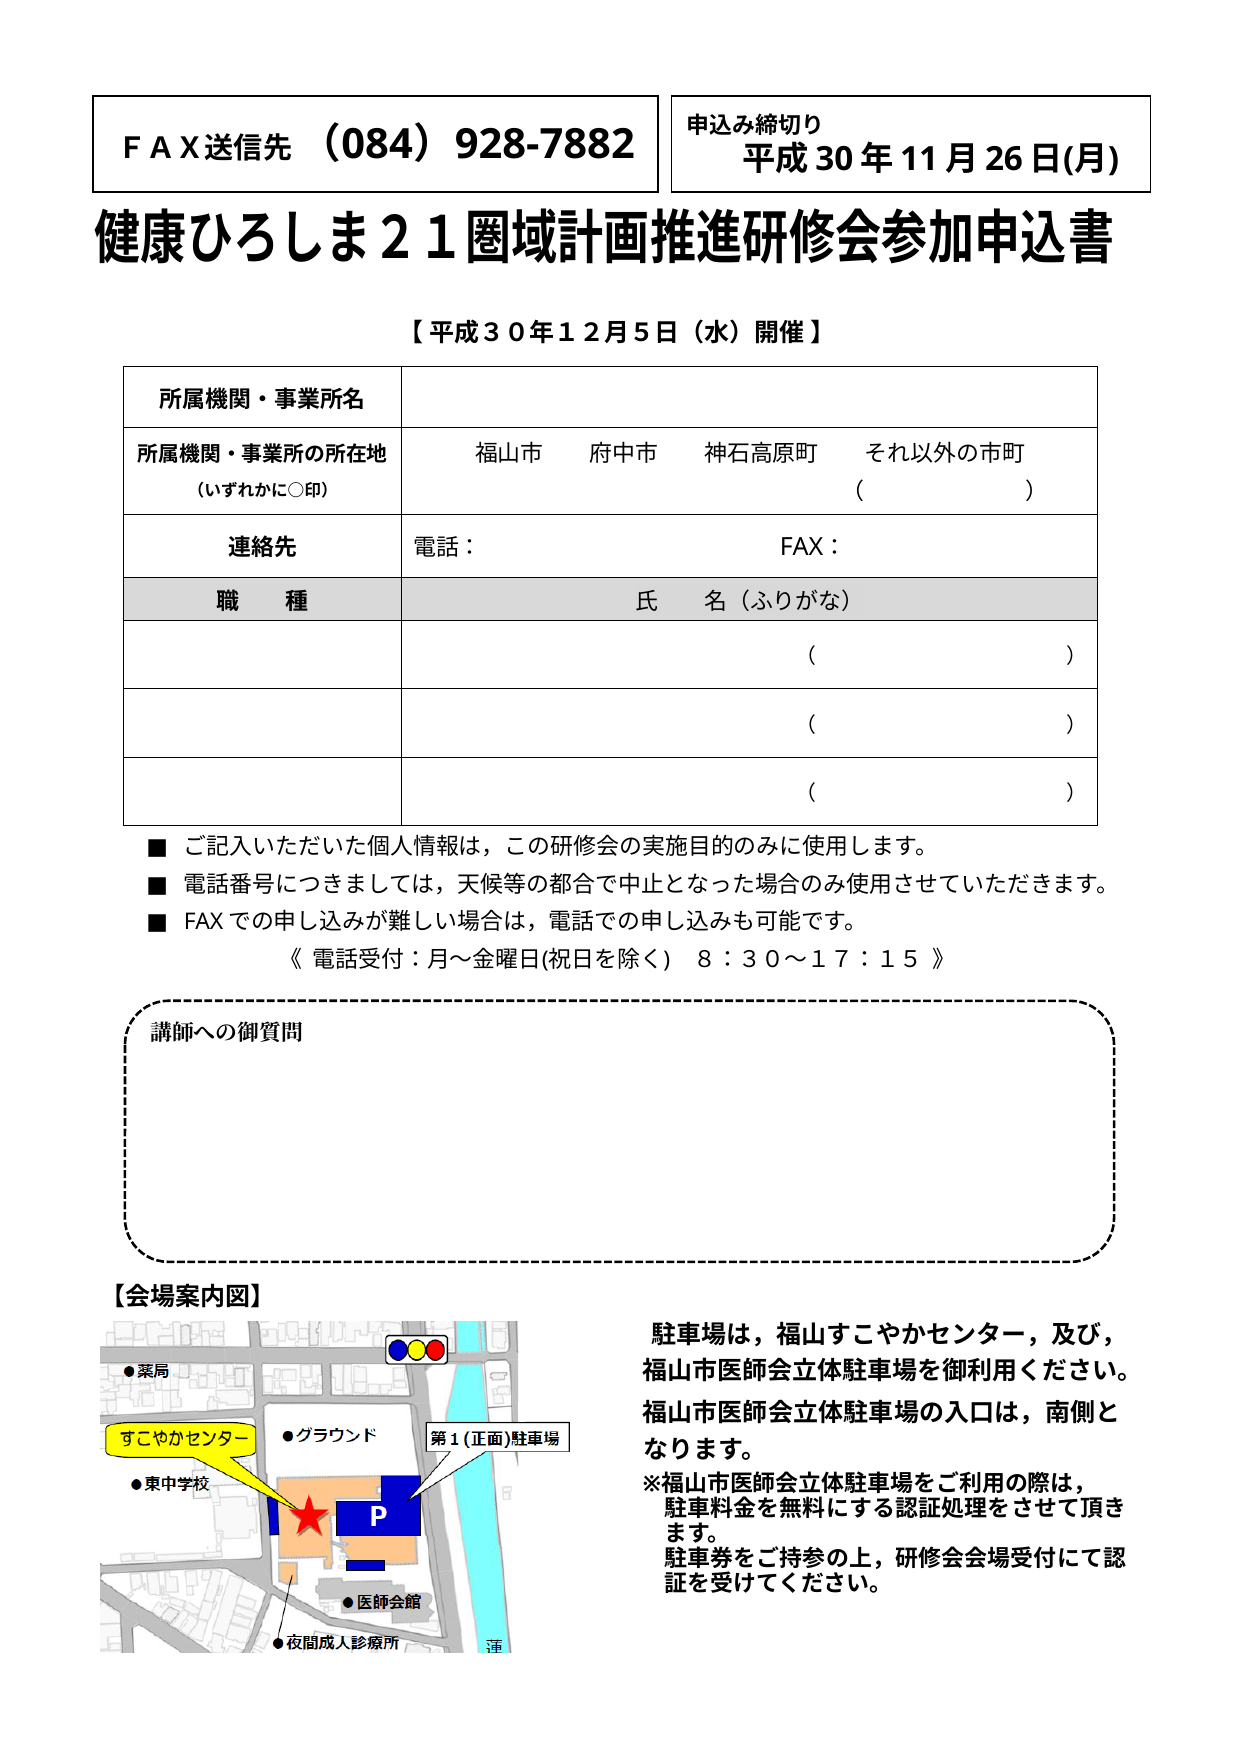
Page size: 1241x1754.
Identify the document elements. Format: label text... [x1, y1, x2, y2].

list 電話番号につきましては，天候等の都合で中止となった場合のみ使用させていただきます。 [146, 863, 1137, 901]
table_cell （ ） [402, 621, 1097, 688]
picture [100, 1321, 574, 1653]
text 【会場案内図】 [100, 1276, 1137, 1313]
list FAXでの申し込みが難しい場合は，電話での申し込みも可能です。 [146, 901, 1137, 938]
text 《 電話受付：月～金曜日(祝日を除く) ８：３０～１７：１５ 》 [233, 938, 1137, 976]
table_cell （ ） [402, 758, 1097, 825]
table_cell （ ） [402, 689, 1097, 757]
table_cell [124, 758, 401, 825]
table_cell [124, 621, 401, 688]
table_header 所属機関・事業所名 [124, 367, 401, 427]
table_cell 電話： FAX： [402, 515, 1097, 577]
table_cell 職 種 [124, 578, 401, 620]
table_cell [124, 689, 401, 757]
list ご記入いただいた個人情報は，この研修会の実施目的のみに使用します。 [146, 826, 1137, 863]
table_cell 福山市 府中市 神石高原町 それ以外の市町 （ ） [402, 428, 1097, 513]
table_cell 連絡先 [124, 515, 401, 577]
table_cell 所属機関・事業所の所在地 （いずれかに○印） [124, 428, 401, 513]
table_cell 氏 名（ふりがな） [402, 578, 1097, 620]
table_header [402, 367, 1097, 427]
